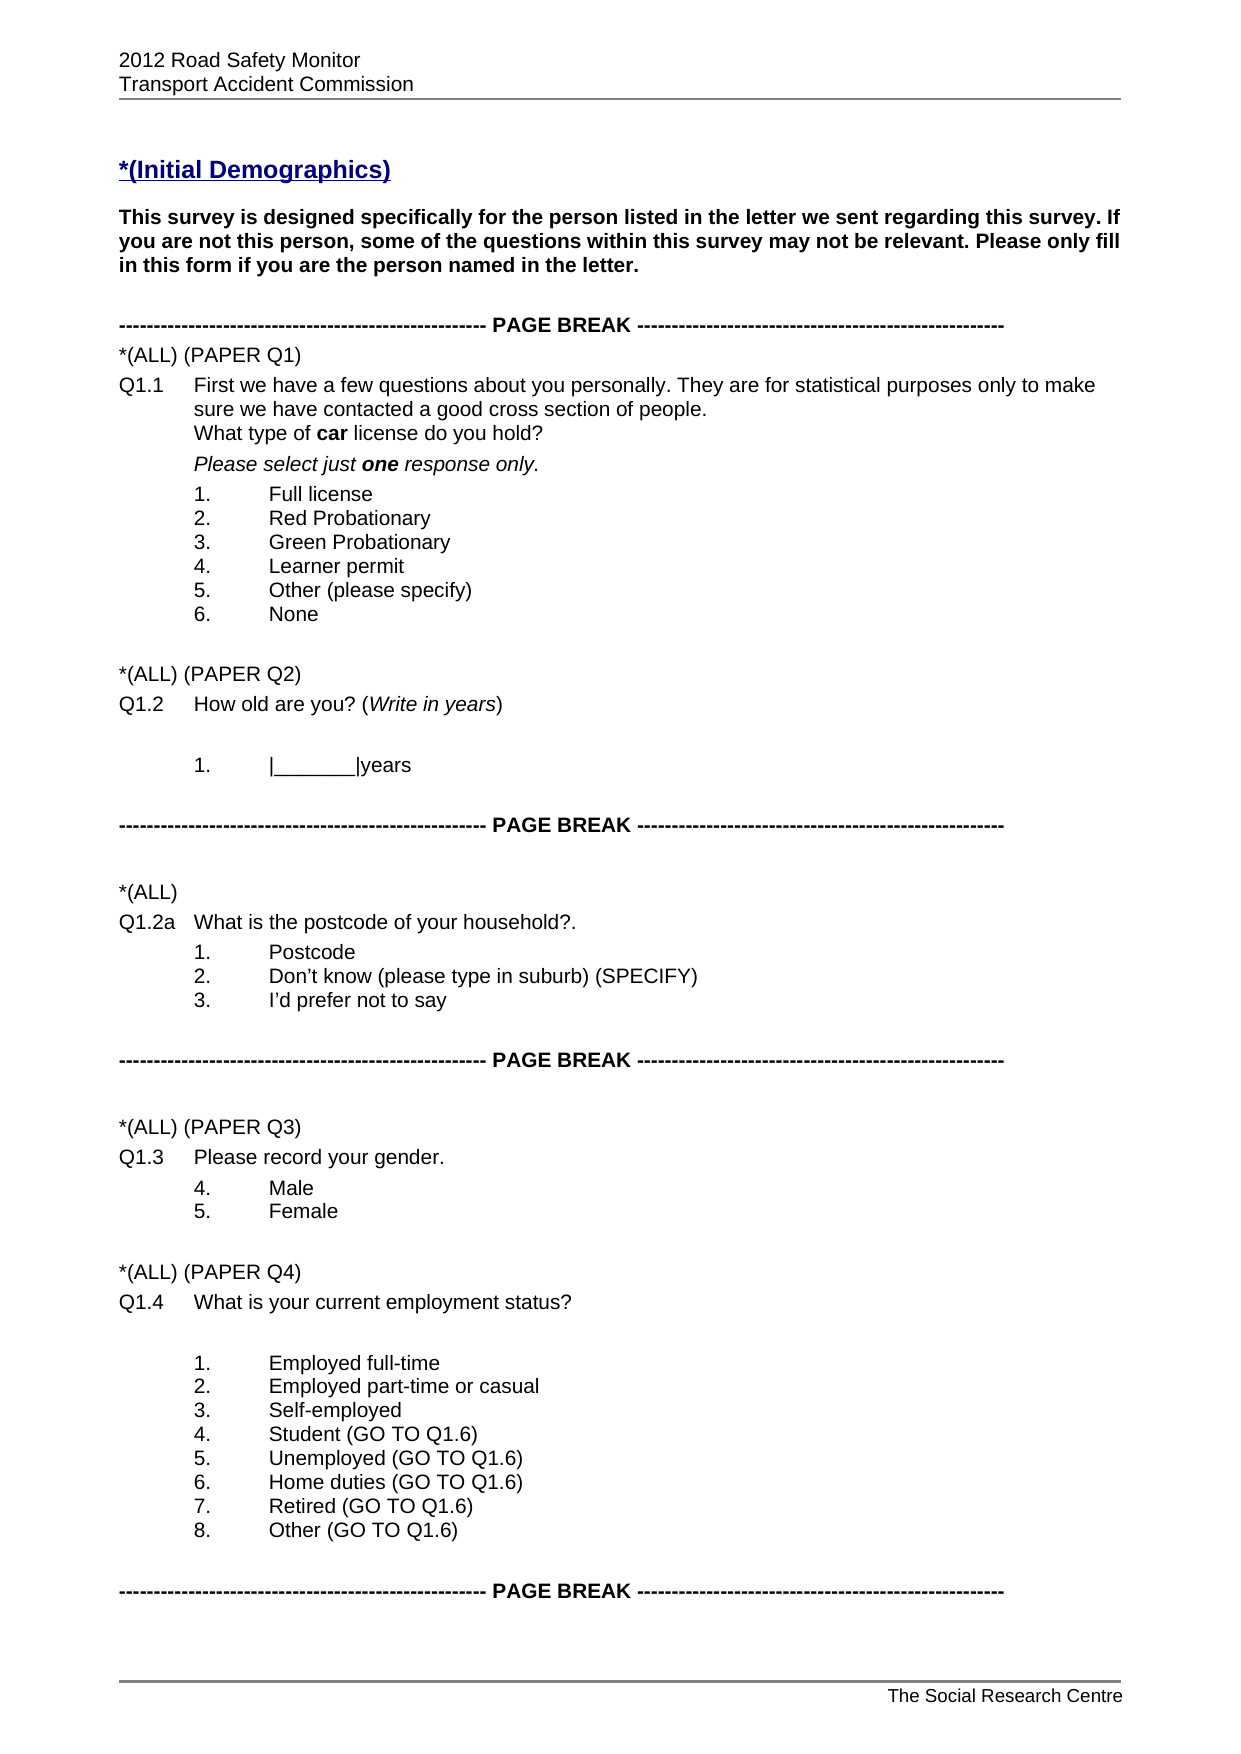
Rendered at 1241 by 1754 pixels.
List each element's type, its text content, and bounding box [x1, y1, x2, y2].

text *(Initial Demographics) [119, 155, 1122, 184]
text Q1.4 What is your current employment status? [119, 1290, 1121, 1314]
text ----------------------------------------------------- PAGE BREAK ----------------------------------------------------- [119, 1048, 1121, 1072]
list |_______|years [194, 752, 1121, 776]
list Home duties (GO TO Q1.6) [194, 1470, 1121, 1494]
text Please select just one response only. [119, 451, 1121, 475]
list Green Probationary [194, 529, 1121, 553]
list Other (please specify) [194, 577, 1121, 601]
list Red Probationary [194, 506, 1121, 529]
text *(ALL) (PAPER Q1) [119, 343, 1121, 367]
text *(ALL) (PAPER Q3) [119, 1115, 1121, 1139]
text Q1.2a What is the postcode of your household?. [119, 910, 1121, 934]
text *(ALL) [119, 879, 1121, 903]
text This survey is designed specifically for the person listed in the letter we sent regarding this survey. If you are not this person, some of the questions within this survey may not be relevant. Please only fill in this form if you are the person named in the letter. [119, 204, 1121, 276]
list Employed full-time [194, 1350, 1121, 1374]
list Employed part-time or casual [194, 1374, 1121, 1398]
list Student (GO TO Q1.6) [194, 1422, 1121, 1446]
list Male [194, 1175, 1121, 1199]
text ----------------------------------------------------- PAGE BREAK ----------------------------------------------------- [119, 1578, 1121, 1602]
list Learner permit [194, 553, 1121, 577]
text Q1.2 How old are you? (Write in years) [119, 692, 1121, 716]
list None [194, 601, 1121, 625]
text Q1.1 First we have a few questions about you personally. They are for statistical purposes only to make sure we have contacted a good cross section of people. What type of car license do you hold? [119, 373, 1121, 445]
list Female [194, 1199, 1121, 1223]
list Unemployed (GO TO Q1.6) [194, 1446, 1121, 1470]
list Full license [194, 482, 1121, 506]
text ----------------------------------------------------- PAGE BREAK ----------------------------------------------------- [119, 313, 1121, 337]
text *(ALL) (PAPER Q4) [119, 1260, 1121, 1284]
text Q1.3 Please record your gender. [119, 1145, 1121, 1169]
list Self-employed [194, 1398, 1121, 1422]
text *(ALL) (PAPER Q2) [119, 662, 1121, 686]
list Postcode [194, 940, 1121, 964]
text ----------------------------------------------------- PAGE BREAK ----------------------------------------------------- [119, 813, 1121, 837]
list I’d prefer not to say [194, 988, 1121, 1012]
list Retired (GO TO Q1.6) [194, 1494, 1121, 1518]
list Other (GO TO Q1.6) [194, 1518, 1121, 1542]
list Don’t know (please type in suburb) (SPECIFY) [194, 964, 1121, 988]
